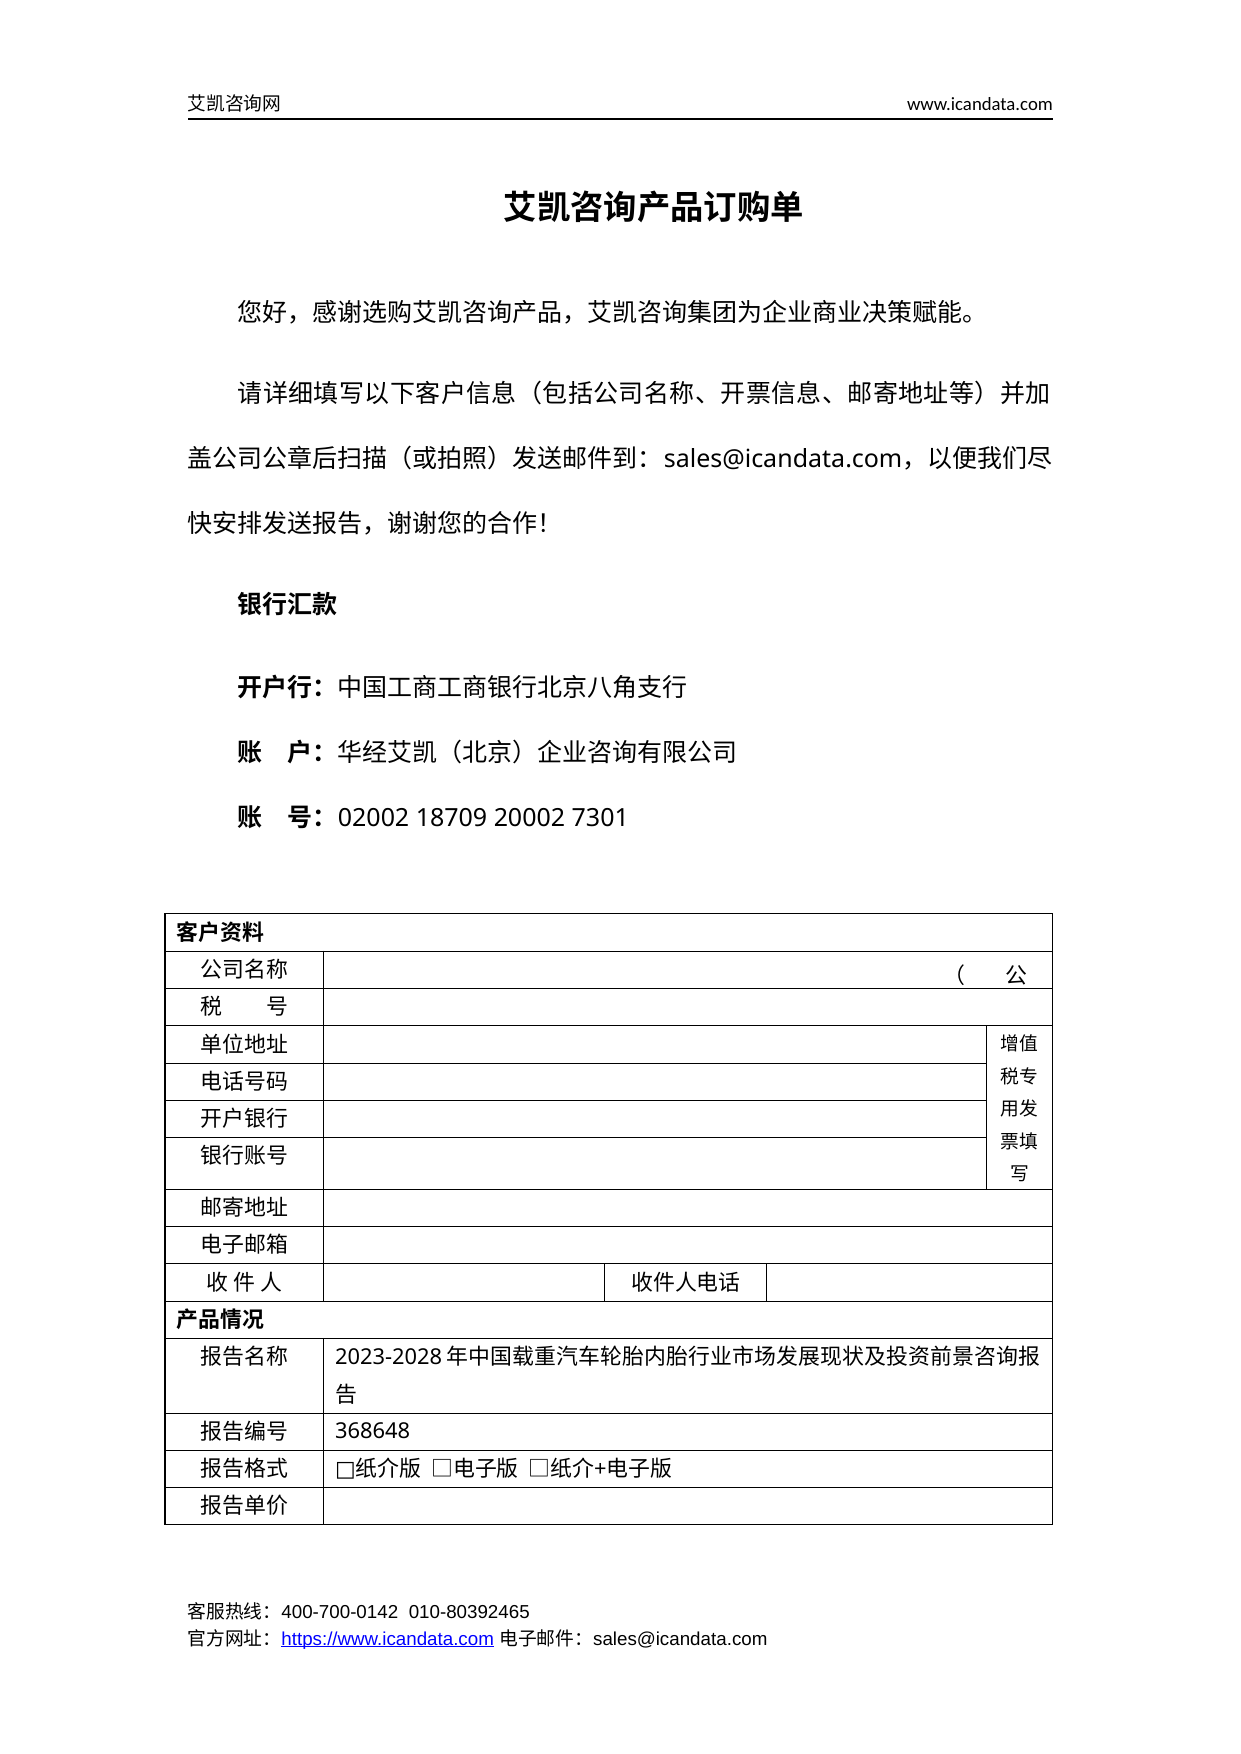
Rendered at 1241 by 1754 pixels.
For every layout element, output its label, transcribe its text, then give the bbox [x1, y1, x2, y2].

table_cell 单位地址 [166, 1026, 323, 1062]
table_cell [324, 1026, 986, 1062]
table_cell [324, 1190, 1052, 1226]
table_cell [324, 989, 1052, 1025]
table_cell [324, 1264, 604, 1301]
table_cell [324, 1227, 1052, 1263]
table_cell [324, 1064, 986, 1100]
text 银行汇款 [187, 570, 1053, 635]
text 账 户：华经艾凯（北京）企业咨询有限公司 [187, 718, 1053, 783]
table_header 客户资料 [166, 914, 1052, 951]
table_cell 2023-2028年中国载重汽车轮胎内胎行业市场发展现状及投资前景咨询报告 [324, 1339, 1052, 1412]
table_cell □纸介版 □电子版 □纸介+电子版 [324, 1451, 1052, 1487]
table_cell 银行账号 [166, 1138, 323, 1189]
table_cell 报告单价 [166, 1488, 323, 1524]
table_cell 增值税专用发票填写 [987, 1026, 1052, 1189]
table_cell 报告名称 [166, 1339, 323, 1412]
table_cell 税 号 [166, 989, 323, 1025]
table_cell [324, 1488, 1052, 1524]
table_cell 收 件 人 [166, 1264, 323, 1301]
table_cell [324, 1138, 986, 1189]
table_cell [324, 952, 1052, 988]
table_cell [324, 1101, 986, 1137]
table_cell 报告格式 [166, 1451, 323, 1487]
text 开户行：中国工商工商银行北京八角支行 [187, 653, 1053, 718]
table_cell 产品情况 [166, 1302, 1052, 1338]
text 艾凯咨询产品订购单 [187, 172, 1053, 237]
table_cell 开户银行 [166, 1101, 323, 1137]
table_cell 报告编号 [166, 1414, 323, 1450]
table_cell 邮寄地址 [166, 1190, 323, 1226]
text 您好，感谢选购艾凯咨询产品，艾凯咨询集团为企业商业决策赋能。 [187, 278, 1053, 343]
table_cell 收件人电话 [605, 1264, 766, 1301]
table_cell 电话号码 [166, 1064, 323, 1100]
text 请详细填写以下客户信息（包括公司名称、开票信息、邮寄地址等）并加盖公司公章后扫描（或拍照）发送邮件到：sales@icandata.com，以便我们尽快安排发送报告，谢谢您的合作！ [187, 359, 1053, 554]
table_cell 公司名称 [166, 952, 323, 988]
table_cell 电子邮箱 [166, 1227, 323, 1263]
text 账 号：02002 18709 20002 7301 [187, 783, 1053, 848]
table_cell [767, 1264, 1052, 1301]
table_cell 368648 [324, 1414, 1052, 1450]
